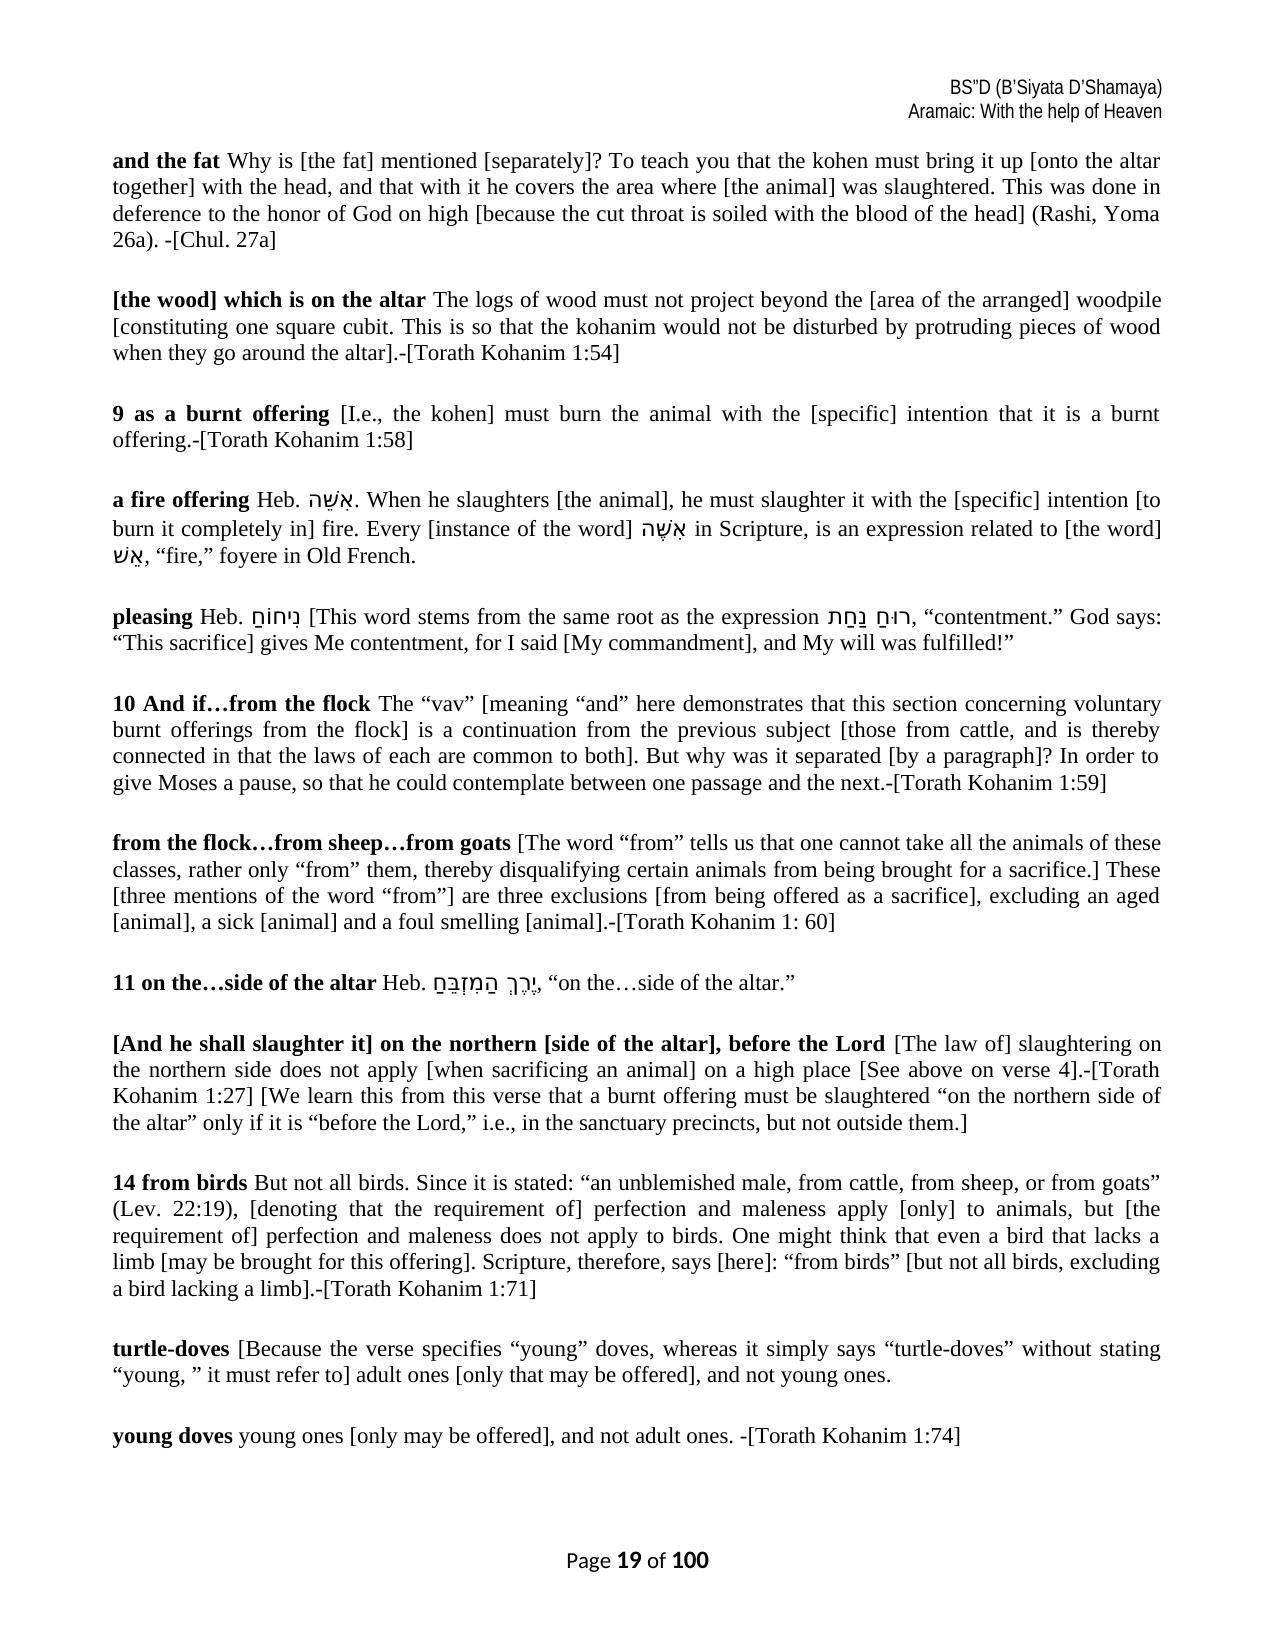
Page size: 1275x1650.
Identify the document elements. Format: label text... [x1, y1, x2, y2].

text 14 from birds But not all birds. Since it is stated: “an unblemished male, from cattle, from sheep, or from goats” (Lev. 22:19), [denoting that the requirement of] perfection and maleness apply [only] to animals, but [the requirement of] perfection and maleness does not apply to birds. One might think that even a bird that lacks a limb [may be brought for this offering]. Scripture, therefore, says [here]: “from birds” [but not all birds, excluding a bird lacking a limb].-[Torath Kohanim 1:71] [112, 1169, 1162, 1301]
text and the fat Why is [the fat] mentioned [separately]? To teach you that the kohen must bring it up [onto the altar together] with the head, and that with it he covers the area where [the animal] was slaughtered. This was done in deference to the honor of God on high [because the cut throat is soiled with the blood of the head] (Rashi, Yoma 26a). -[Chul. 27a] [112, 147, 1162, 252]
text [And he shall slaughter it] on the northern [side of the altar], before the Lord [The law of] slaughtering on the northern side does not apply [when sacrificing an animal] on a high place [See above on verse 4].-[Torath Kohanim 1:27] [We learn this from this verse that a burnt offering must be slaughtered “on the northern side of the altar” only if it is “before the Lord,” i.e., in the sanctuary precincts, but not outside them.] [112, 1030, 1162, 1135]
text 10 And if…from the flock The “vav” [meaning “and” here demonstrates that this section concerning voluntary burnt offerings from the flock] is a continuation from the previous subject [those from cattle, and is thereby connected in that the laws of each are common to both]. But why was it separated [by a paragraph]? In order to give Moses a pause, so that he could contemplate between one passage and the next.-[Torath Kohanim 1:59] [112, 690, 1162, 795]
text [the wood] which is on the altar The logs of wood must not project beyond the [area of the arranged] woodpile [constituting one square cubit. This is so that the kohanim would not be disturbed by protruding pieces of wood when they go around the altar].-[Torath Kohanim 1:54] [112, 286, 1162, 366]
text 9 as a burnt offering [I.e., the kohen] must burn the animal with the [specific] intention that it is a burnt offering.-[Torath Kohanim 1:58] [112, 399, 1162, 452]
text a fire offering Heb. אִשֵּׁה. When he slaughters [the animal], he must slaughter it with the [specific] intention [to burn it completely in] fire. Every [instance of the word] אִשֶּׁה in Scripture, is an expression related to [the word] אֵשׁ, “fire,” foyere in Old French. [112, 486, 1162, 569]
text 11 on the…side of the altar Heb. יֶרֶךְ הַמִזְבֵּחַ, “on the…side of the altar.” [112, 969, 1162, 996]
text young doves young ones [only may be offered], and not adult ones. -[Torath Kohanim 1:74] [112, 1422, 1162, 1448]
text pleasing Heb. נִיחוֹחַ [This word stems from the same root as the expression רוּחַ נַחַת, “contentment.” God says: “This sacrifice] gives Me contentment, for I said [My commandment], and My will was fulfilled!” [112, 603, 1162, 656]
text turtle-doves [Because the verse specifies “young” doves, whereas it simply says “turtle-doves” without stating “young, ” it must refer to] adult ones [only that may be offered], and not young ones. [112, 1335, 1162, 1388]
text from the flock…from sheep…from goats [The word “from” tells us that one cannot take all the animals of these classes, rather only “from” them, thereby disqualifying certain animals from being brought for a sacrifice.] These [three mentions of the word “from”] are three exclusions [from being offered as a sacrifice], excluding an aged [animal], a sick [animal] and a foul smelling [animal].-[Torath Kohanim 1: 60] [112, 829, 1162, 935]
